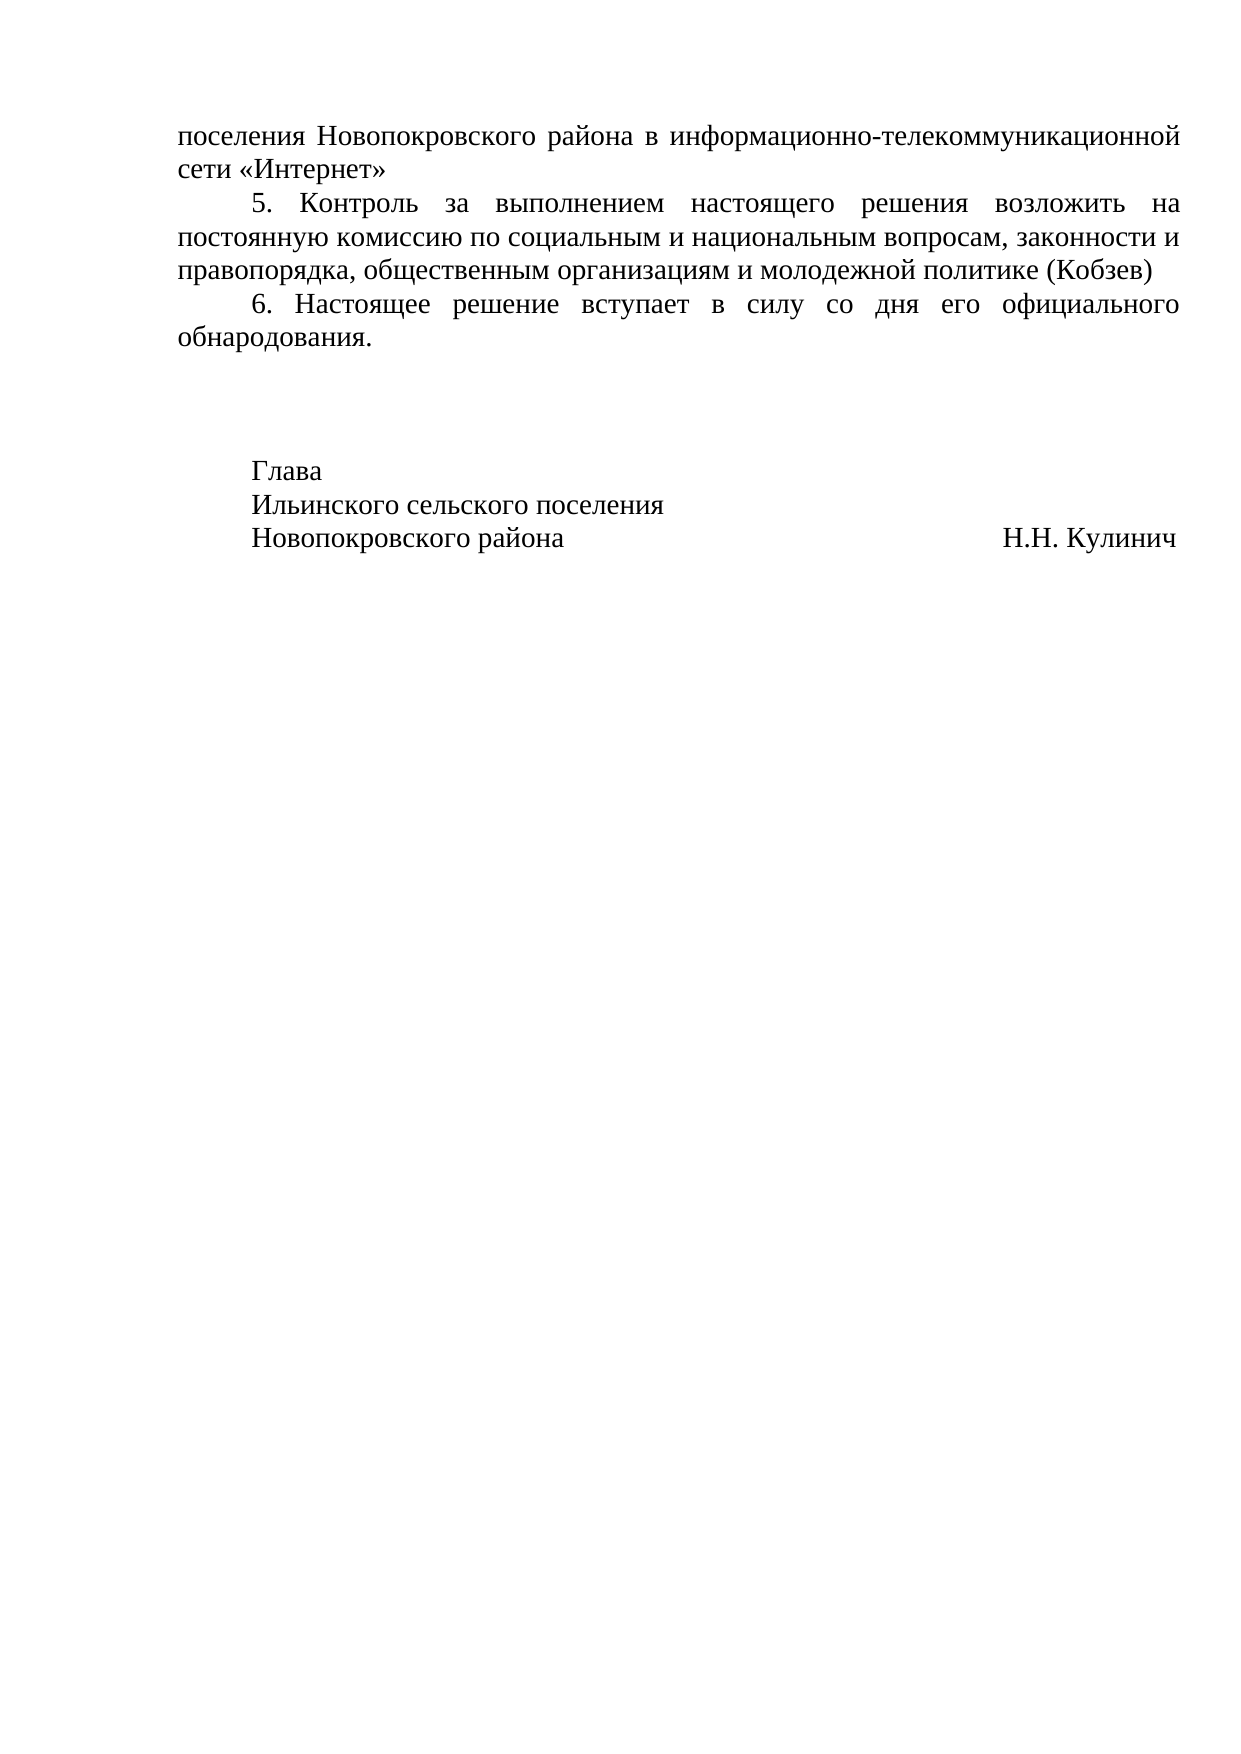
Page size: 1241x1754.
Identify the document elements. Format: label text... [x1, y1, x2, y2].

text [177, 118, 1181, 185]
text Новопокровского района Н.Н. Кулинич [177, 521, 1181, 554]
text 5. Контроль за выполнением настоящего решения возложить на постоянную комиссию по социальным и национальным вопросам, законности и правопорядка, общественным организациям и молодежной политике (Кобзев) [177, 185, 1181, 286]
text Ильинского сельского поселения [177, 487, 1181, 521]
text Глава [177, 453, 1181, 487]
text 6. Настоящее решение вступает в силу со дня его официального обнародования. [177, 286, 1181, 353]
